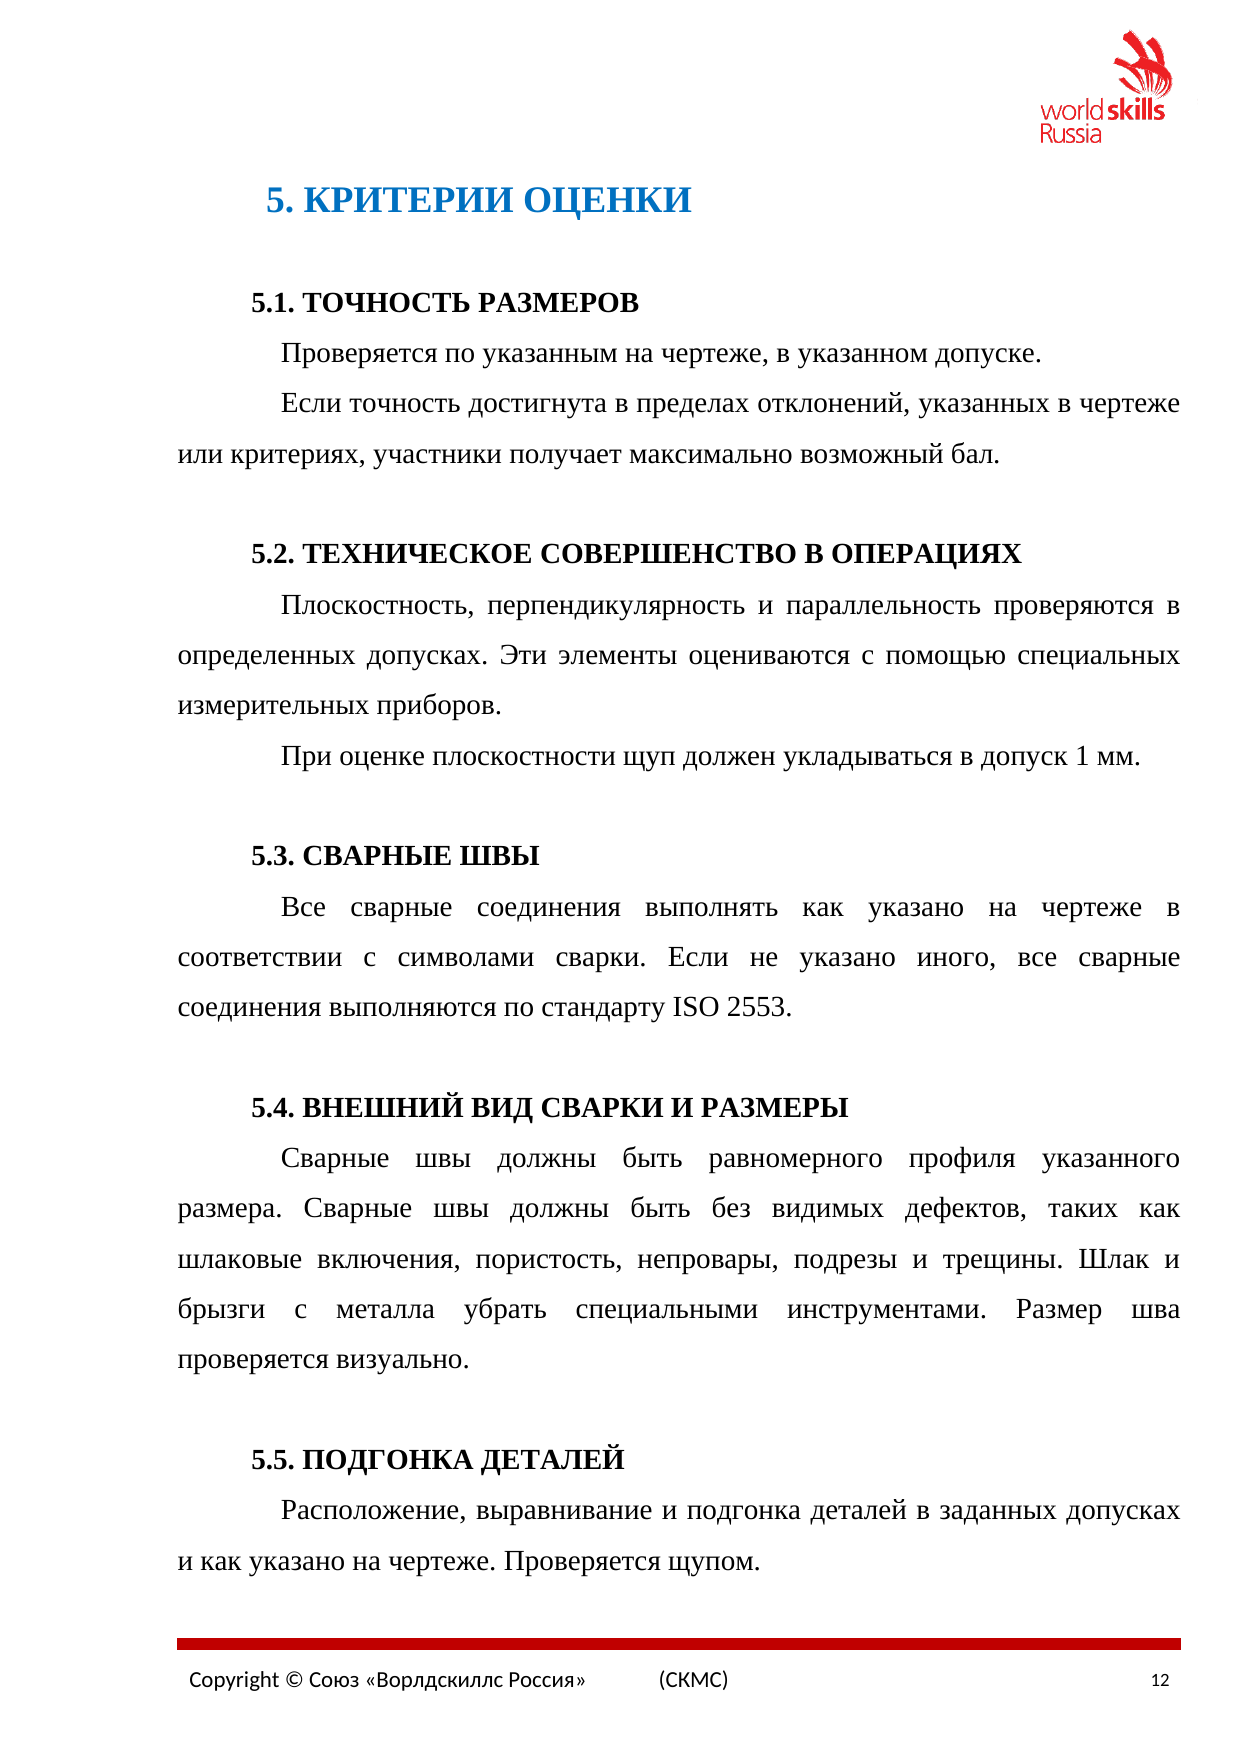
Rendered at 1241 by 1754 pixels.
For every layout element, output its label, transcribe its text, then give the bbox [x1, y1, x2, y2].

text При оценке плоскостности щуп должен укладываться в допуск 1 мм. [177, 738, 1181, 771]
text 5.2. ТЕХНИЧЕСКОЕ СОВЕРШЕНСТВО В ОПЕРАЦИЯХ [251, 536, 1181, 570]
text 5.4. ВНЕШНИЙ ВИД СВАРКИ И РАЗМЕРЫ [177, 1090, 1181, 1123]
text Все сварные соединения выполнять как указано на чертеже в соответствии с символами сварки. Если не указано иного, все сварные соединения выполняются по стандарту ISO 2553. [177, 889, 1181, 1023]
text Расположение, выравнивание и подгонка деталей в заданных допусках и как указано на чертеже. Проверяется щупом. [177, 1492, 1181, 1576]
text 5.5. ПОДГОНКА ДЕТАЛЕЙ [177, 1442, 1181, 1476]
text Проверяется по указанным на чертеже, в указанном допуске. [177, 335, 1181, 369]
text 5.1. ТОЧНОСТЬ РАЗМЕРОВ [251, 285, 1181, 318]
text 5.3. СВАРНЫЕ ШВЫ [251, 838, 1181, 872]
text 5. КРИТЕРИИ ОЦЕНКИ [177, 177, 1181, 220]
text Если точность достигнута в пределах отклонений, указанных в чертеже или критериях, участники получает максимально возможный бал. [177, 386, 1181, 469]
text Сварные швы должны быть равномерного профиля указанного размера. Сварные швы должны быть без видимых дефектов, таких как шлаковые включения, пористость, непровары, подрезы и трещины. Шлак и брызги с металла убрать специальными инструментами. Размер шва проверяется визуально. [177, 1140, 1181, 1375]
picture [1040, 29, 1198, 143]
text Плоскостность, перпендикулярность и параллельность проверяются в определенных допусках. Эти элементы оцениваются с помощью специальных измерительных приборов. [177, 587, 1181, 721]
